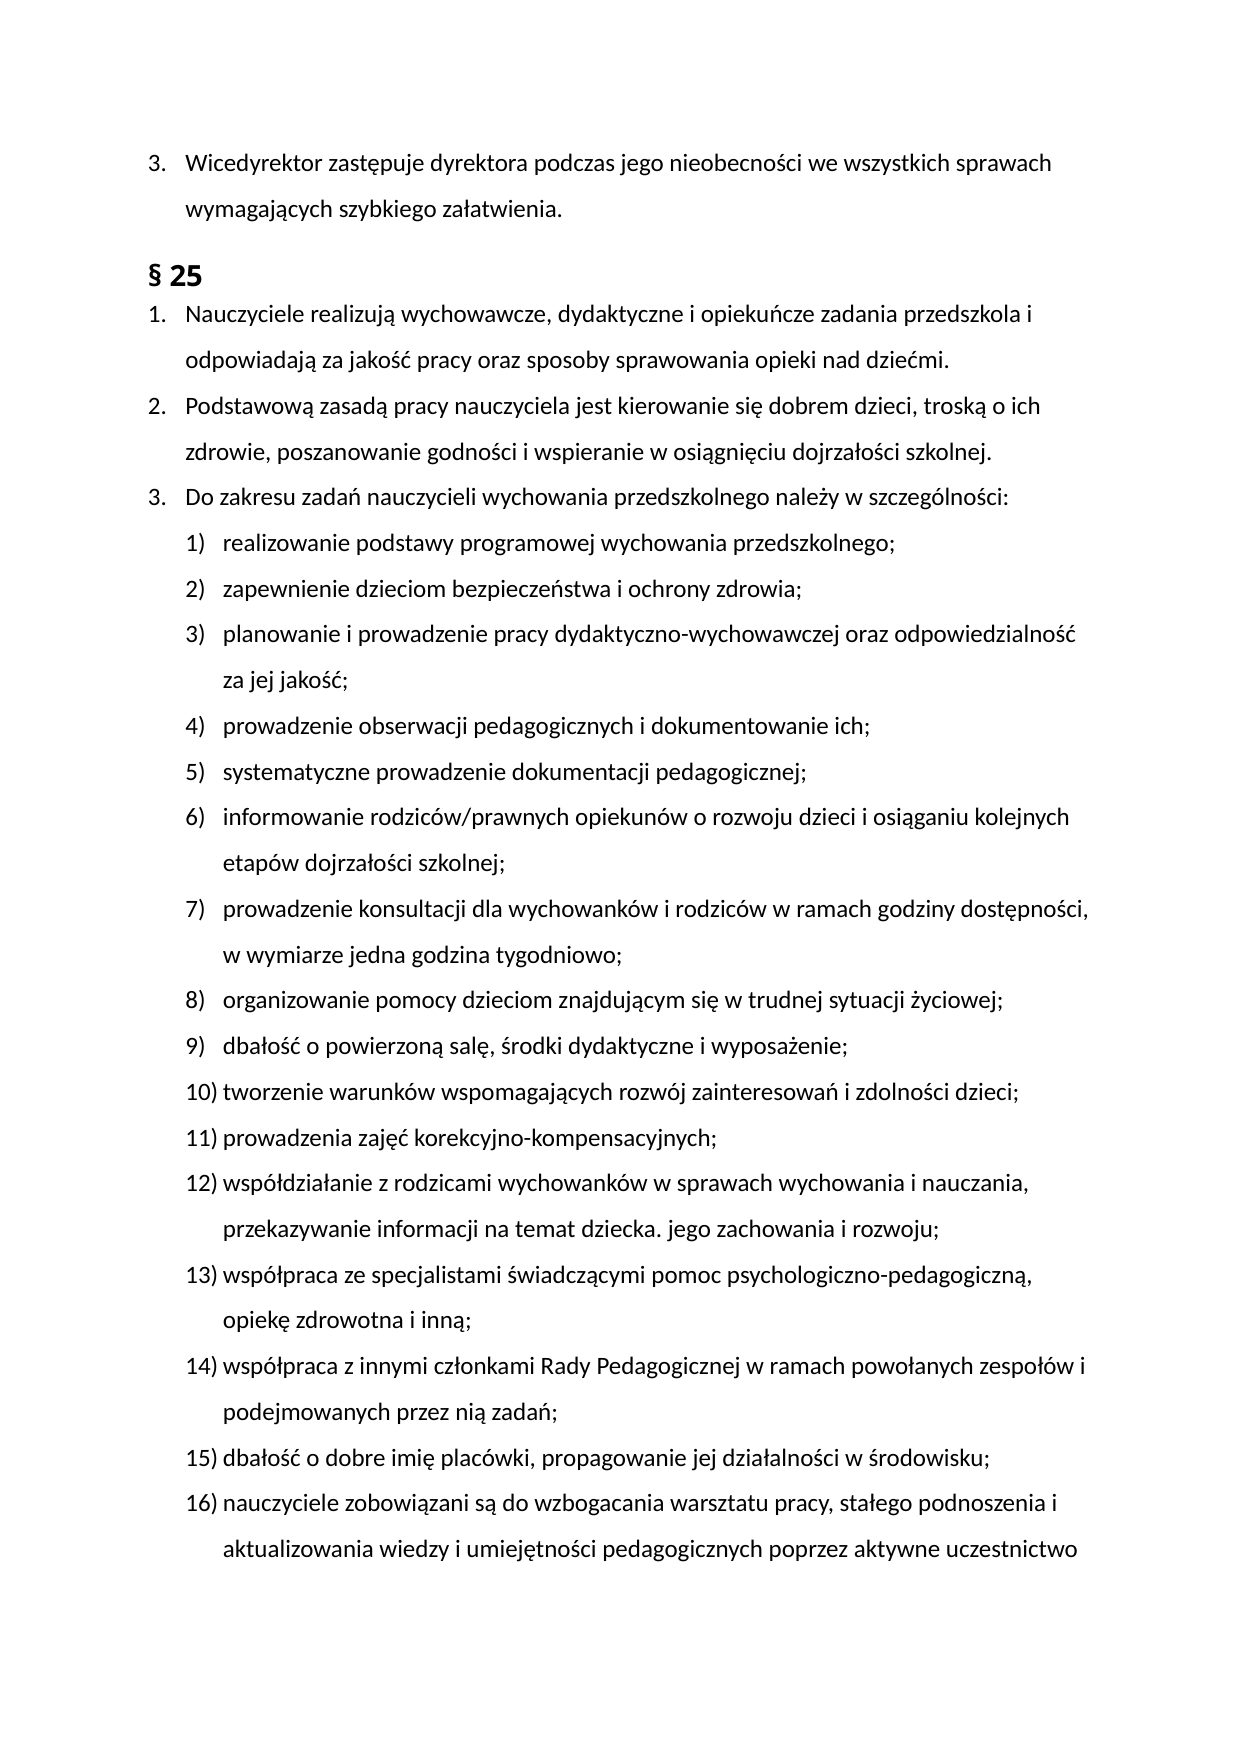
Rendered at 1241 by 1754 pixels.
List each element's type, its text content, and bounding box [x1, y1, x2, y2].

list organizowanie pomocy dzieciom znajdującym się w trudnej sytuacji życiowej; [185, 984, 1093, 1015]
list Podstawową zasadą pracy nauczyciela jest kierowanie się dobrem dzieci, troską o ich zdrowie, poszanowanie godności i wspieranie w osiągnięciu dojrzałości szkolnej. [148, 390, 1093, 466]
list dbałość o dobre imię placówki, propagowanie jej działalności w środowisku; [185, 1442, 1093, 1472]
list współpraca z innymi członkami Rady Pedagogicznej w ramach powołanych zespołów i podejmowanych przez nią zadań; [185, 1350, 1093, 1427]
list planowanie i prowadzenie pracy dydaktyczno-wychowawczej oraz odpowiedzialność za jej jakość; [185, 619, 1093, 695]
list Nauczyciele realizują wychowawcze, dydaktyczne i opiekuńcze zadania przedszkola i odpowiadają za jakość pracy oraz sposoby sprawowania opieki nad dziećmi. [148, 298, 1093, 375]
subtitle § 25 [148, 256, 1093, 295]
list zapewnienie dzieciom bezpieczeństwa i ochrony zdrowia; [185, 573, 1093, 603]
list dbałość o powierzoną salę, środki dydaktyczne i wyposażenie; [185, 1030, 1093, 1061]
list Wicedyrektor zastępuje dyrektora podczas jego nieobecności we wszystkich sprawach wymagających szybkiego załatwienia. [148, 148, 1093, 224]
list Do zakresu zadań nauczycieli wychowania przedszkolnego należy w szczególności: [148, 481, 1093, 512]
list prowadzenie obserwacji pedagogicznych i dokumentowanie ich; [185, 710, 1093, 741]
list prowadzenie konsultacji dla wychowanków i rodziców w ramach godziny dostępności, w wymiarze jedna godzina tygodniowo; [185, 893, 1093, 969]
list informowanie rodziców/prawnych opiekunów o rozwoju dzieci i osiąganiu kolejnych etapów dojrzałości szkolnej; [185, 802, 1093, 878]
list prowadzenia zajęć korekcyjno-kompensacyjnych; [185, 1122, 1093, 1152]
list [185, 1487, 1093, 1564]
list realizowanie podstawy programowej wychowania przedszkolnego; [185, 527, 1093, 558]
list systematyczne prowadzenie dokumentacji pedagogicznej; [185, 756, 1093, 786]
list współpraca ze specjalistami świadczącymi pomoc psychologiczno-pedagogiczną, opiekę zdrowotna i inną; [185, 1259, 1093, 1335]
list tworzenie warunków wspomagających rozwój zainteresowań i zdolności dzieci; [185, 1076, 1093, 1106]
list współdziałanie z rodzicami wychowanków w sprawach wychowania i nauczania, przekazywanie informacji na temat dziecka. jego zachowania i rozwoju; [185, 1167, 1093, 1244]
